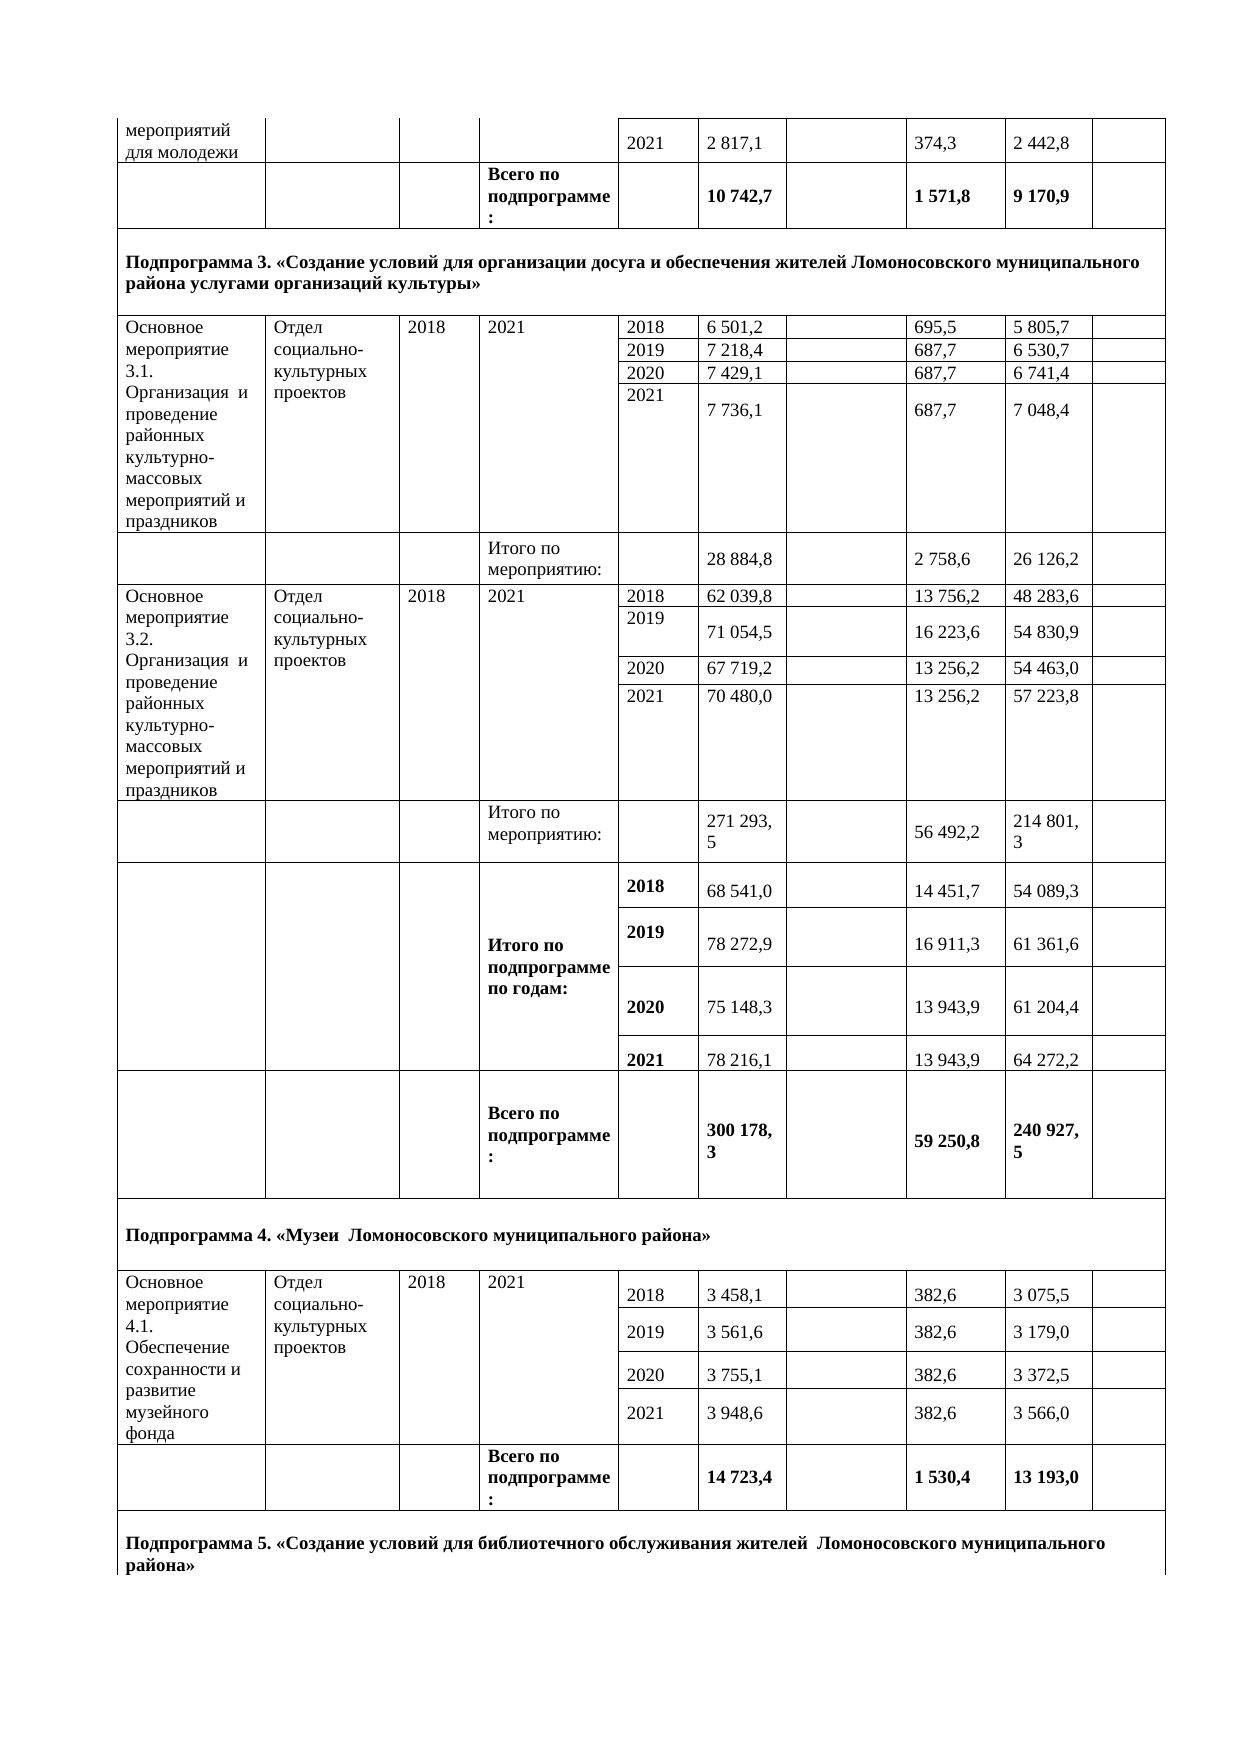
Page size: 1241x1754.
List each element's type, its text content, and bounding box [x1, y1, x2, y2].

table_cell 13 193,0 [1006, 1445, 1092, 1509]
table_cell [1093, 1271, 1165, 1307]
table_cell [787, 685, 906, 800]
table_cell [1093, 436, 1165, 532]
table_cell [266, 1445, 399, 1509]
table_cell [118, 1071, 265, 1198]
table_cell [1093, 119, 1165, 162]
table_cell Подпрограмма 3. «Создание условий для организации досуга и обеспечения жителей Ломоносовского муниципального района услугами организаций культуры» [118, 229, 1165, 315]
table_cell Отдел социально-культурных проектов [266, 1271, 399, 1444]
table_cell 2021 [619, 1389, 698, 1444]
table_cell 2018 [400, 1271, 479, 1444]
table_cell 2020 [619, 1352, 698, 1388]
table_cell 695,5 [907, 316, 1005, 338]
table_cell [400, 801, 479, 862]
table_cell 3 372,5 [1006, 1352, 1092, 1388]
table_cell 13 256,2 [907, 657, 1005, 684]
table_cell 214 801,3 [1006, 801, 1092, 862]
table_cell 3 179,0 [1006, 1308, 1092, 1351]
table_cell 2019 [619, 1308, 698, 1351]
table_cell [1093, 908, 1165, 966]
table_cell [400, 533, 479, 583]
table_cell [266, 716, 399, 800]
table_cell [787, 533, 906, 583]
table_cell 7 736,1 [699, 384, 786, 436]
table_cell [787, 801, 906, 862]
table_cell [787, 1308, 906, 1351]
table_cell Всего по подпрограмме: [480, 1071, 618, 1198]
table_cell [619, 436, 698, 532]
table_cell 16 223,6 [907, 607, 1005, 656]
table_cell 13 756,2 [907, 585, 1005, 606]
table_cell [787, 1352, 906, 1388]
table_cell [787, 316, 906, 338]
table_cell 6 501,2 [699, 316, 786, 338]
table_cell [266, 987, 399, 1070]
table_cell [1093, 533, 1165, 583]
table_cell [118, 1445, 265, 1509]
table_cell 1 530,4 [907, 1445, 1005, 1509]
table_cell [400, 863, 479, 1070]
table_cell [1093, 585, 1165, 606]
table_cell [1093, 1071, 1165, 1198]
table_cell 2021 [619, 685, 698, 800]
table_cell [266, 801, 399, 823]
table_cell [787, 657, 906, 684]
table_cell Основное мероприятие 3.1. Организация и проведение районных культурно-массовых мероприятий и праздников [118, 316, 265, 532]
table_cell [619, 801, 698, 862]
table_cell [1093, 1036, 1165, 1070]
table_cell 59 250,8 [907, 1071, 1005, 1198]
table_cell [118, 1511, 1165, 1575]
table_cell [1093, 163, 1165, 228]
table_cell 26 126,2 [1006, 533, 1092, 583]
table_cell [266, 824, 399, 862]
table_cell [787, 967, 906, 1035]
table_cell [400, 1071, 479, 1198]
table_cell 240 927,5 [1006, 1071, 1092, 1198]
table_cell [619, 1445, 698, 1509]
table_cell 14 723,4 [699, 1445, 786, 1509]
table_cell 54 830,9 [1006, 607, 1092, 656]
table_cell 28 884,8 [699, 533, 786, 583]
table_cell [266, 533, 399, 583]
table_cell 2021 [619, 119, 698, 162]
table_cell [787, 607, 906, 656]
table_cell 300 178,3 [699, 1071, 786, 1198]
table_cell [1093, 316, 1165, 338]
table_cell 2018 [619, 316, 698, 338]
table_cell [1093, 1389, 1165, 1444]
table_cell 2018 [619, 863, 698, 907]
table_cell Итого по мероприятию: [480, 801, 618, 862]
table_cell 2021 [480, 1271, 618, 1444]
table_cell 382,6 [907, 1389, 1005, 1444]
table_cell 13 943,9 [907, 1036, 1005, 1070]
table_cell Всего по подпрограмме: [480, 163, 618, 228]
table_cell 7 429,1 [699, 362, 786, 383]
table_cell [787, 163, 906, 228]
table_cell [787, 1445, 906, 1509]
table_cell 7 218,4 [699, 339, 786, 361]
table_cell 71 054,5 [699, 607, 786, 656]
table_cell 2019 [619, 607, 698, 656]
table_cell 61 204,4 [1006, 967, 1092, 1035]
table_cell [1093, 685, 1165, 800]
table_cell Отдел социально-культурных проектов [266, 316, 399, 532]
table_cell [118, 801, 265, 862]
table_cell 78 272,9 [699, 908, 786, 966]
table_cell [787, 1071, 906, 1198]
table_cell [118, 533, 265, 583]
table_cell [400, 436, 479, 532]
table_cell 48 283,6 [1006, 585, 1092, 606]
table_cell [787, 1271, 906, 1307]
table_cell 57 223,8 [1006, 685, 1092, 800]
table_cell Итого по мероприятию: [480, 533, 618, 583]
table_cell 5 805,7 [1006, 316, 1092, 338]
table_cell 7 048,4 [1006, 384, 1092, 436]
table_cell 374,3 [907, 119, 1005, 162]
table_cell [787, 436, 906, 532]
table_cell 78 216,1 [699, 1036, 786, 1070]
table_cell 3 948,6 [699, 1389, 786, 1444]
table_cell 16 911,3 [907, 908, 1005, 966]
table_cell [619, 1071, 698, 1198]
table_cell 687,7 [907, 362, 1005, 383]
table_cell [1093, 1352, 1165, 1388]
table_cell [787, 585, 906, 606]
table_cell [1093, 801, 1165, 862]
table_cell 3 566,0 [1006, 1389, 1092, 1444]
table_cell [400, 1445, 479, 1509]
table_cell 67 719,2 [699, 657, 786, 684]
table_cell 54 463,0 [1006, 657, 1092, 684]
table_cell [1093, 607, 1165, 656]
table_cell [266, 863, 399, 987]
table_cell [787, 362, 906, 383]
table_cell [480, 436, 618, 532]
table_cell [787, 339, 906, 361]
table_cell 64 272,2 [1006, 1036, 1092, 1070]
table_cell [118, 863, 265, 987]
table_cell 6 741,4 [1006, 362, 1092, 383]
table_cell 13 943,9 [907, 967, 1005, 1035]
table_cell 2018 [619, 585, 698, 606]
table_cell 2020 [619, 362, 698, 383]
table_cell 3 075,5 [1006, 1271, 1092, 1307]
table_cell [266, 163, 399, 228]
table_cell 62 039,8 [699, 585, 786, 606]
table_cell 687,7 [907, 384, 1005, 436]
table_cell [619, 533, 698, 583]
table_cell 70 480,0 [699, 685, 786, 800]
table_cell [787, 908, 906, 966]
table_cell 382,6 [907, 1308, 1005, 1351]
table_cell [787, 119, 906, 162]
table_cell 2020 [619, 657, 698, 684]
table_cell 2021 [619, 1036, 698, 1070]
table_cell 6 530,7 [1006, 339, 1092, 361]
table_cell 3 561,6 [699, 1308, 786, 1351]
table_cell 9 170,9 [1006, 163, 1092, 228]
table_cell 271 293,5 [699, 801, 786, 862]
table_cell 2018 [400, 585, 479, 800]
table_cell Основное мероприятие 4.1. Обеспечение сохранности и развитие музейного фонда [118, 1271, 265, 1444]
table_cell 2 442,8 [1006, 119, 1092, 162]
table_cell 2021 [480, 316, 618, 436]
table_cell [1006, 436, 1092, 532]
table_cell 68 541,0 [699, 863, 786, 907]
table_cell 2018 [619, 1271, 698, 1307]
table_cell [266, 1071, 399, 1198]
table_cell [619, 163, 698, 228]
table_cell 3 458,1 [699, 1271, 786, 1307]
table_cell 382,6 [907, 1352, 1005, 1388]
table_cell 3 755,1 [699, 1352, 786, 1388]
table_cell 2 758,6 [907, 533, 1005, 583]
table_cell [1093, 384, 1165, 436]
table_cell 75 148,3 [699, 967, 786, 1035]
table_cell [787, 384, 906, 436]
table_cell 2021 [480, 585, 618, 800]
table_cell 61 361,6 [1006, 908, 1092, 966]
table_cell 2018 [400, 316, 479, 436]
table_cell [907, 436, 1005, 532]
table_cell [1093, 1445, 1165, 1509]
table_cell 2019 [619, 908, 698, 966]
table_cell 2019 [619, 339, 698, 361]
table_cell 382,6 [907, 1271, 1005, 1307]
table_cell [118, 987, 265, 1070]
table_cell Итого по подпрограмме по годам: [480, 863, 618, 1070]
table_cell 2021 [619, 384, 698, 436]
table_cell 2020 [619, 967, 698, 1035]
table_cell 10 742,7 [699, 163, 786, 228]
table_cell Подпрограмма 4. «Музеи Ломоносовского муниципального района» [118, 1199, 1165, 1270]
table_cell 56 492,2 [907, 801, 1005, 862]
table_cell 14 451,7 [907, 863, 1005, 907]
table_cell [1093, 1308, 1165, 1351]
table_cell [1093, 339, 1165, 361]
table_cell 2 817,1 [699, 119, 786, 162]
table_cell [1093, 657, 1165, 684]
table_cell Отдел социально-культурных проектов [266, 585, 399, 716]
table_cell [118, 163, 265, 228]
table_cell [1093, 362, 1165, 383]
table_cell [400, 163, 479, 228]
table_cell 13 256,2 [907, 685, 1005, 800]
table_cell [1093, 863, 1165, 907]
table_cell [1093, 967, 1165, 1035]
table_cell 1 571,8 [907, 163, 1005, 228]
table_cell [787, 1036, 906, 1070]
table_cell 687,7 [907, 339, 1005, 361]
table_cell Всего по подпрограмме: [480, 1445, 618, 1509]
table_cell Основное мероприятие 3.2. Организация и проведение районных культурно-массовых мероприятий и праздников [118, 585, 265, 800]
table_cell [787, 863, 906, 907]
table_cell [699, 436, 786, 532]
table_cell [787, 1389, 906, 1444]
table_cell 54 089,3 [1006, 863, 1092, 907]
